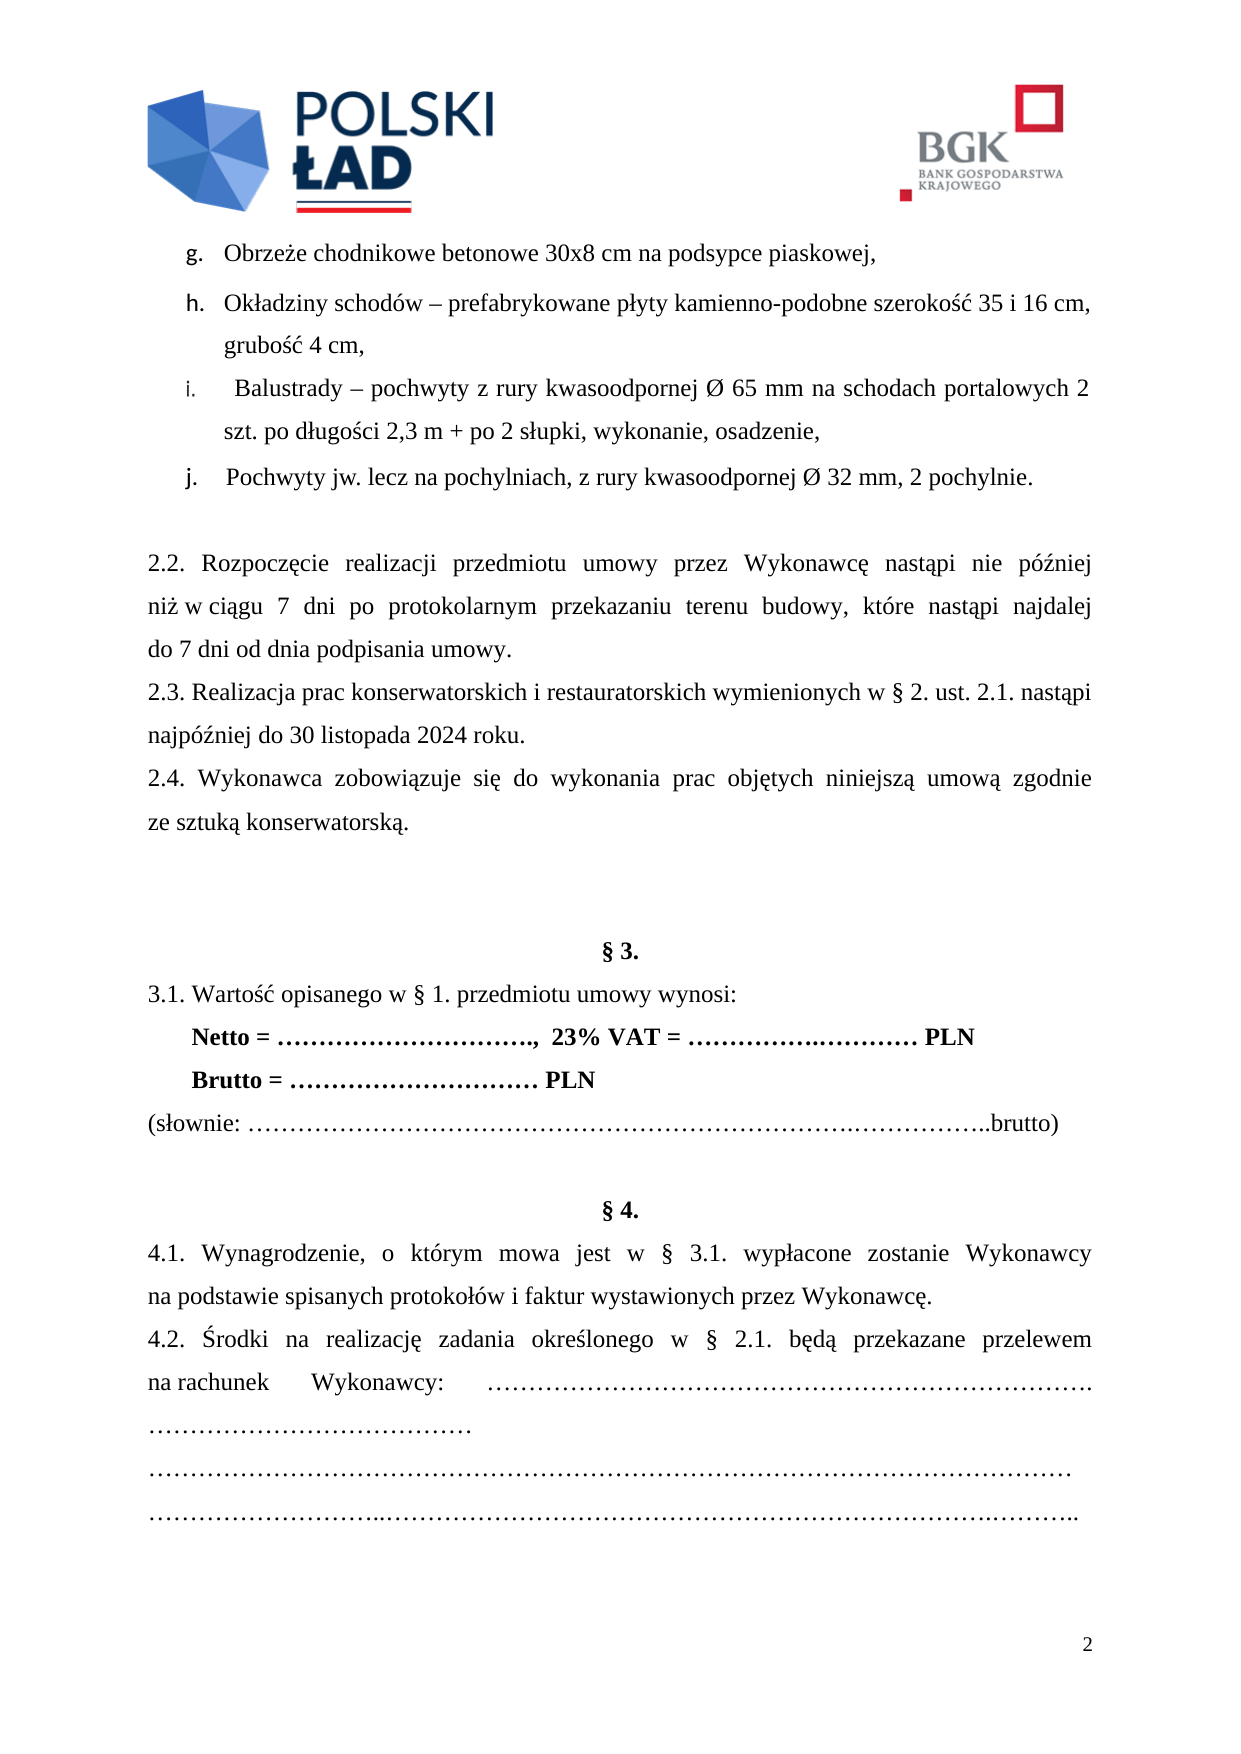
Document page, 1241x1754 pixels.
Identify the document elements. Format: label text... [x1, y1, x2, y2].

text 3.1. Wartość opisanego w § 1. przedmiotu umowy wynosi: [148, 979, 1093, 1008]
text § 4. [148, 1195, 1093, 1223]
text (słownie: ……………………………………………………………….……………..brutto) [148, 1108, 1093, 1137]
picture [888, 73, 1075, 213]
list Obrzeże chodnikowe betonowe 30x8 cm na podsypce piaskowej, [186, 237, 1091, 267]
text 2.4. Wykonawca zobowiązuje się do wykonania prac objętych niniejszą umową zgodnie ze sztuką konserwatorską. [148, 763, 1093, 835]
picture [186, 380, 195, 397]
picture [147, 90, 493, 213]
text 4.2. Środki na realizację zadania określonego w § 2.1. będą przekazane przelewem na rachunek Wykonawcy: ……………………………………………………………….………………………………… …………………………………………………………………………………………………………………………..……………………………………………………………….……….. [148, 1324, 1093, 1525]
list Pochwyty jw. lecz na pochylniach, z rury kwasoodpornej Ø 32 mm, 2 pochylnie. [186, 461, 1091, 492]
text Brutto = ………………………… PLN [148, 1065, 1093, 1094]
text 4.1. Wynagrodzenie, o którym mowa jest w § 3.1. wypłacone zostanie Wykonawcy na podstawie spisanych protokołów i faktur wystawionych przez Wykonawcę. [148, 1238, 1093, 1310]
list Okładziny schodów – prefabrykowane płyty kamienno-podobne szerokość 35 i 16 cm, grubość 4 cm, [186, 287, 1091, 359]
text Netto = …………………………., 23% VAT = …………….………… PLN [148, 1022, 1093, 1051]
text § 3. [148, 936, 1093, 965]
text 2.3. Realizacja prac konserwatorskich i restauratorskich wymienionych w § 2. ust. 2.1. nastąpi najpóźniej do 30 listopada 2024 roku. [148, 677, 1093, 749]
text Balustrady – pochwyty z rury kwasoodpornej Ø 65 mm na schodach portalowych 2 szt. po długości 2,3 m + po 2 słupki, wykonanie, osadzenie, [186, 373, 1091, 445]
text 2.2. Rozpoczęcie realizacji przedmiotu umowy przez Wykonawcę nastąpi nie później niż w ciągu 7 dni po protokolarnym przekazaniu terenu budowy, które nastąpi najdalej do 7 dni od dnia podpisania umowy. [148, 548, 1093, 663]
